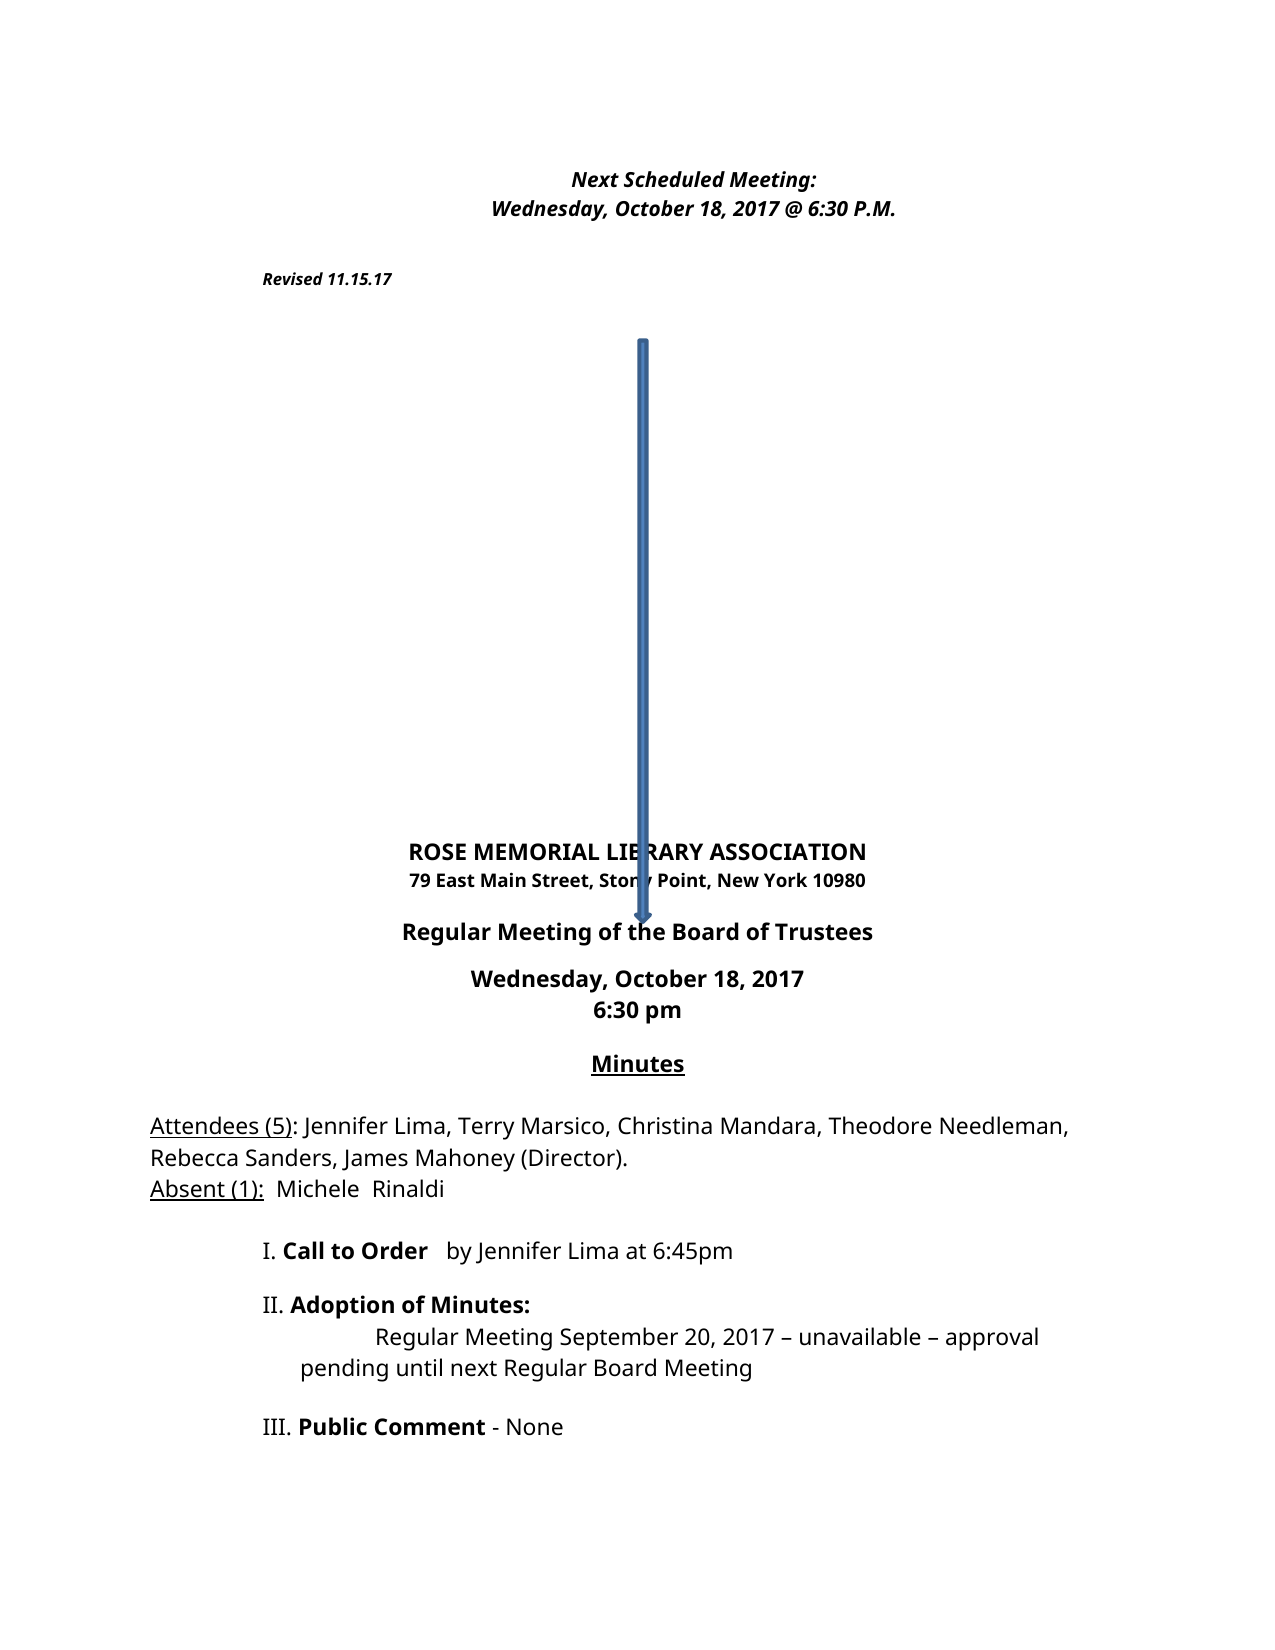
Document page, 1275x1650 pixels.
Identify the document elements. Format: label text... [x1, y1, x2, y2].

text Wednesday, October 18, 2017 @ 6:30 P.M. [262, 194, 1125, 222]
text III. Public Comment - None [262, 1411, 1125, 1442]
text Minutes [150, 1048, 1125, 1079]
text Attendees (5): Jennifer Lima, Terry Marsico, Christina Mandara, Theodore Needleman, Rebecca Sanders, James Mahoney (Director). [150, 1110, 1125, 1173]
text 79 East Main Street, Stony Point, New York 10980 [649, 867, 1125, 893]
text Regular Meeting of the Board of Trustees [150, 916, 1125, 947]
text Revised 11.15.17 [262, 268, 1125, 291]
text ROSE MEMORIAL LIBRARY ASSOCIATION [649, 836, 1125, 867]
text ROSE MEMORIAL LIBRARY ASSOCIATION [150, 836, 637, 867]
text 79 East Main Street, Stony Point, New York 10980 [150, 867, 637, 893]
text 6:30 pm [150, 994, 1125, 1025]
text II. Adoption of Minutes: [262, 1289, 1125, 1320]
text Absent (1): Michele Rinaldi [150, 1173, 1125, 1204]
text Regular Meeting September 20, 2017 – unavailable – approval pending until next Regular Board Meeting [262, 1320, 1125, 1383]
text Next Scheduled Meeting: [262, 166, 1125, 194]
text Wednesday, October 18, 2017 [150, 962, 1125, 994]
text I. Call to Order by Jennifer Lima at 6:45pm [262, 1235, 1125, 1266]
